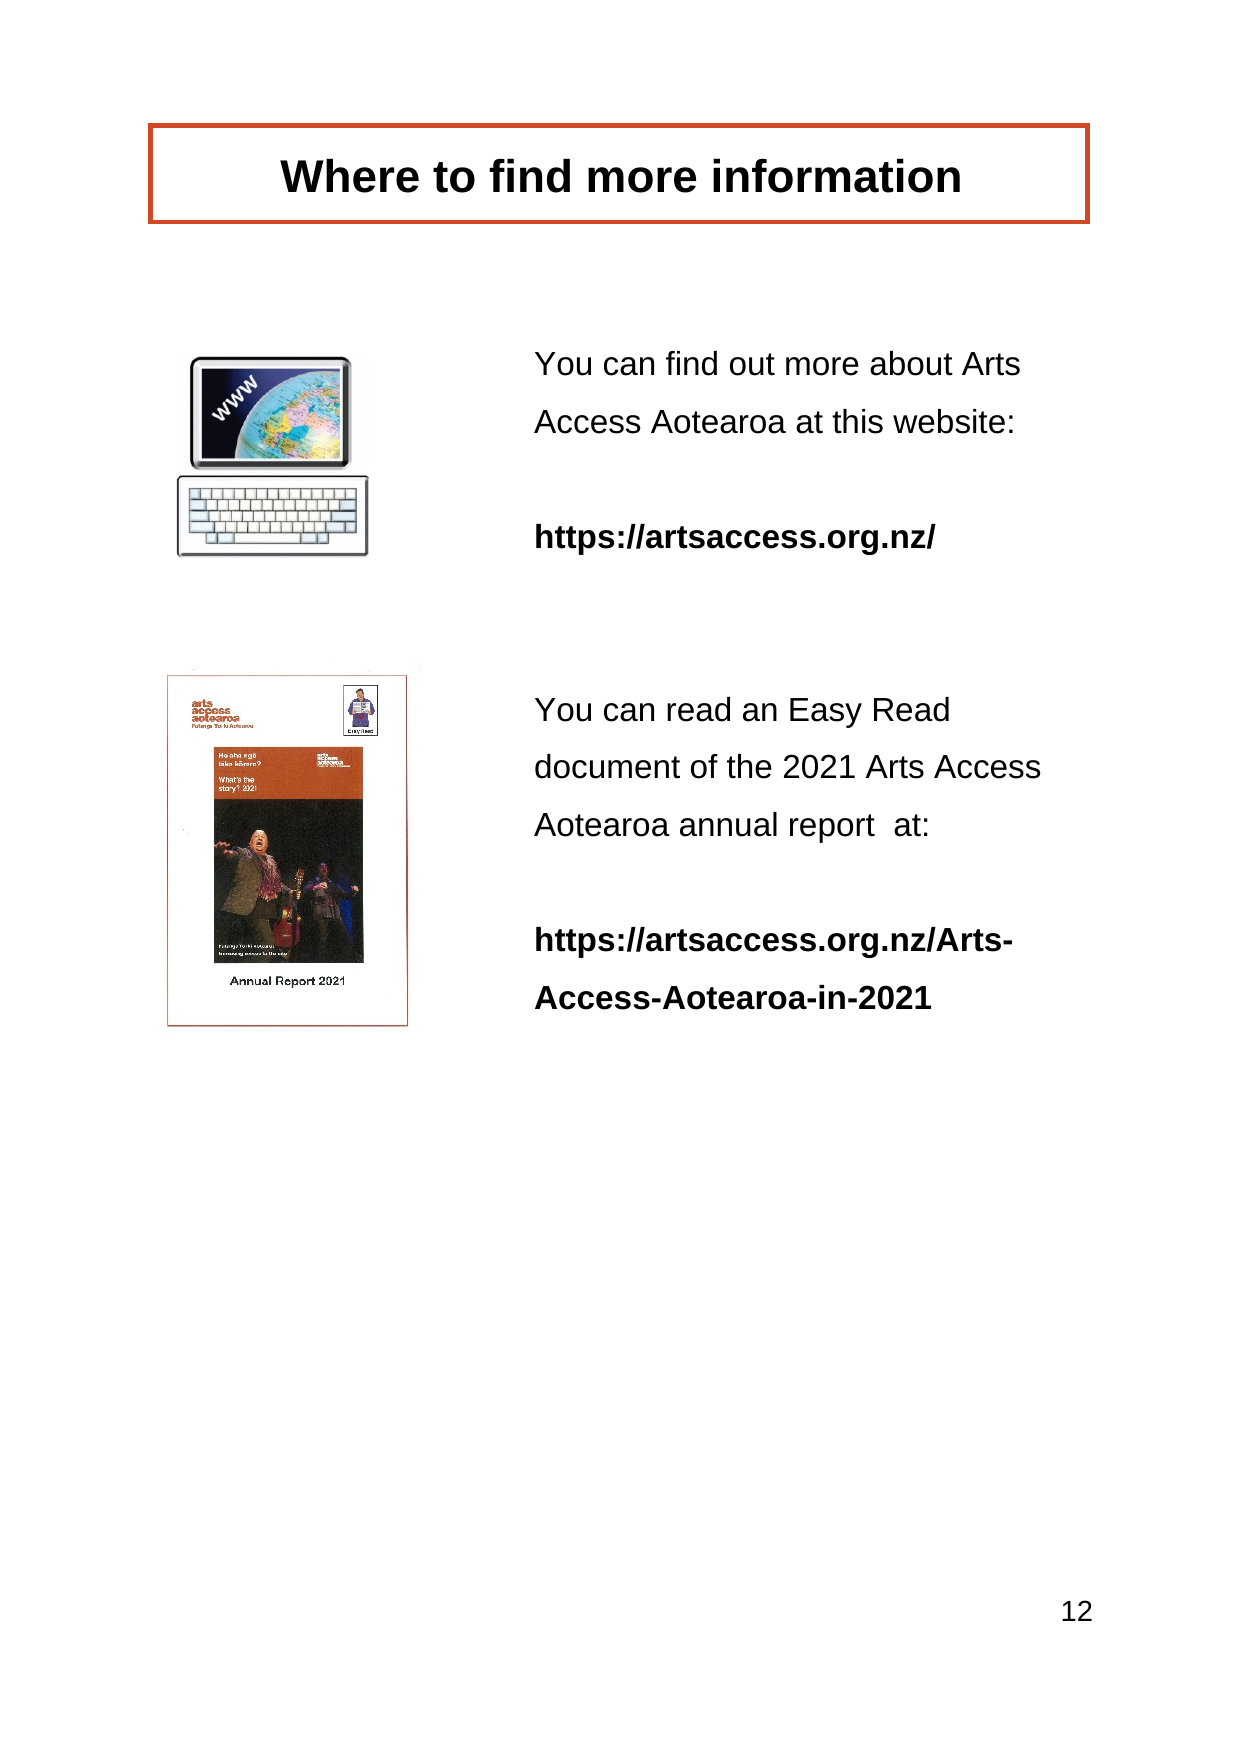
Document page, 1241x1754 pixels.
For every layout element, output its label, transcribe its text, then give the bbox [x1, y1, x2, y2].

text https://artsaccess.org.nz/Arts-Access-Aotearoa-in-2021 [534, 920, 1093, 1016]
text Where to find more information [153, 150, 1085, 203]
picture [150, 658, 423, 1045]
text You can read an Easy Read document of the 2021 Arts Access Aotearoa annual report at: [534, 690, 1093, 843]
picture [176, 356, 369, 558]
text You can find out more about Arts Access Aotearoa at this website: [534, 344, 1093, 498]
text https://artsaccess.org.nz/ [534, 517, 1093, 556]
